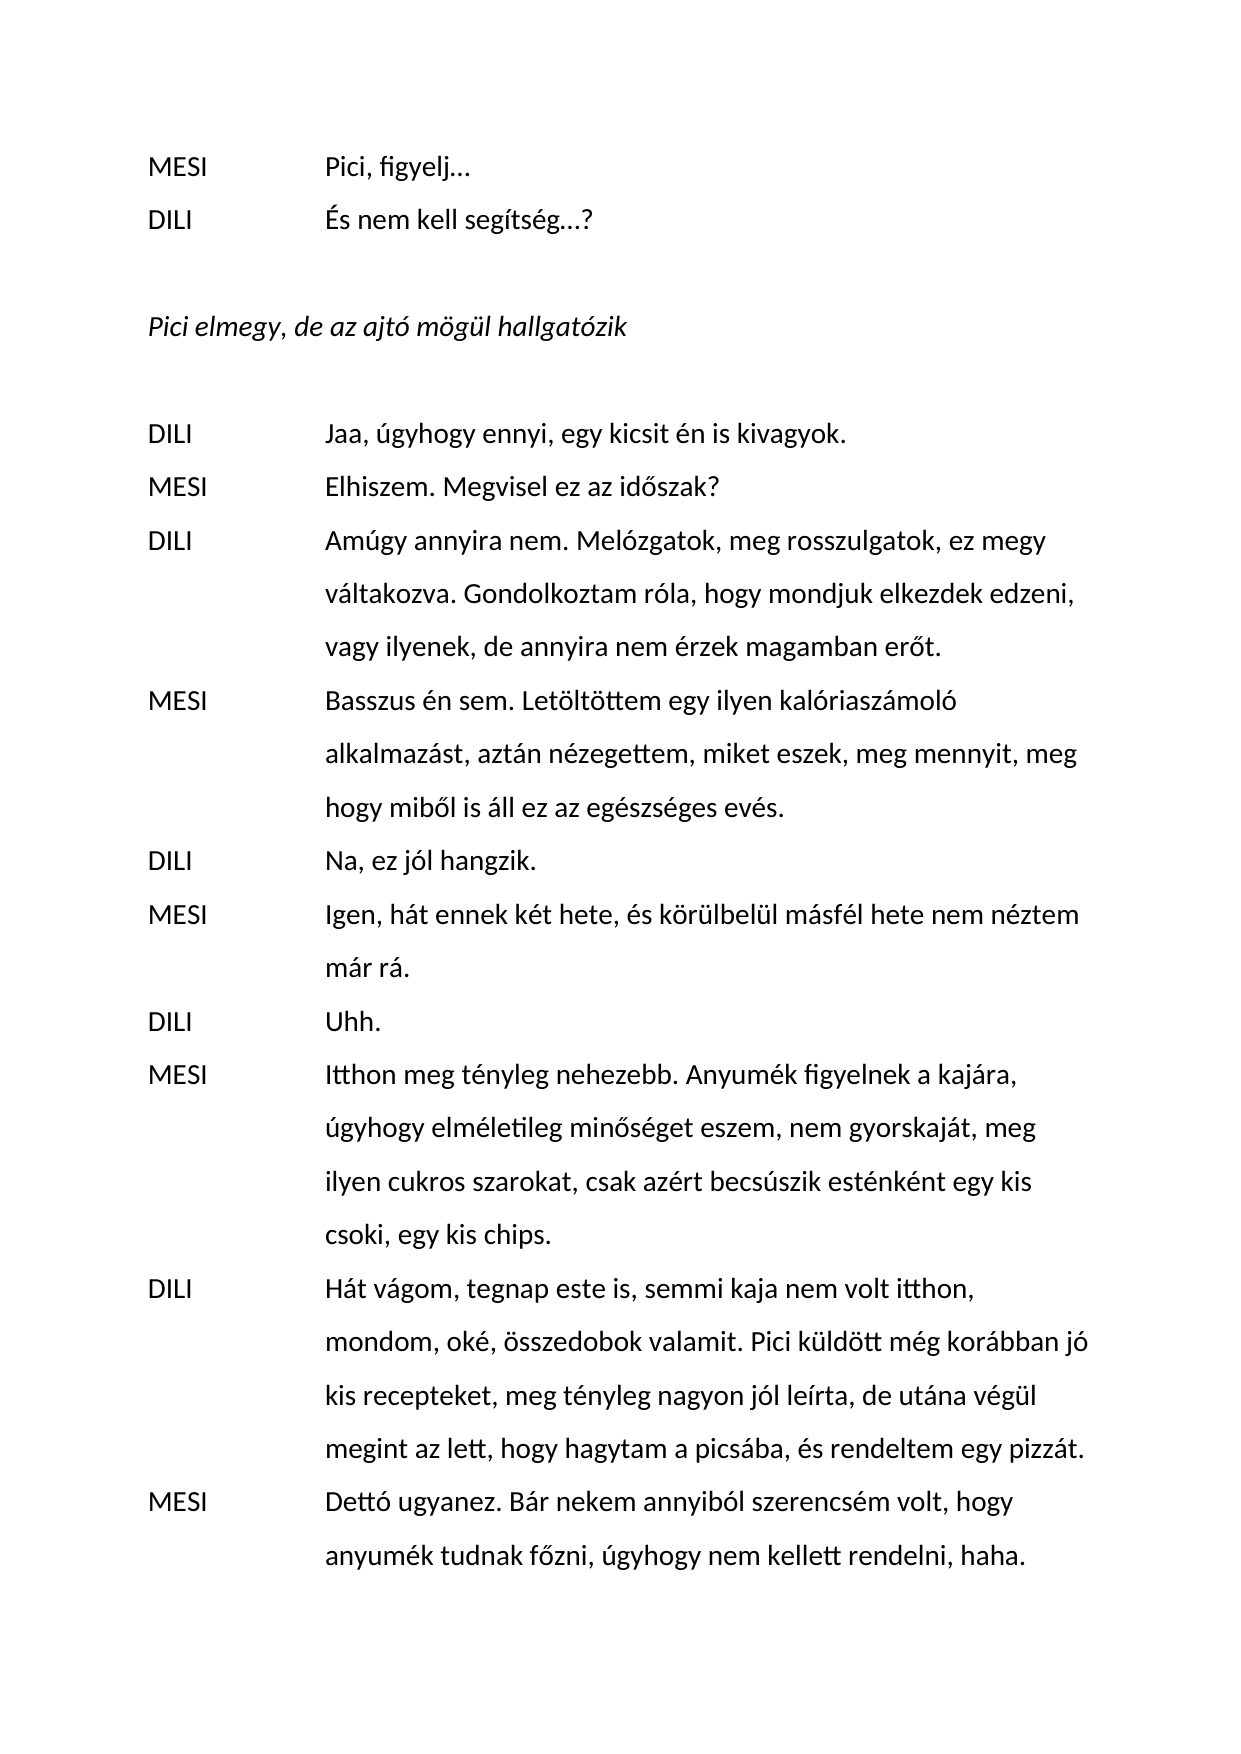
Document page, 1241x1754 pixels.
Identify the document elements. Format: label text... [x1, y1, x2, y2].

text DILI És nem kell segítség…? [148, 201, 1093, 237]
text MESI Pici, figyelj… [148, 148, 1093, 183]
text MESI Itthon meg tényleg nehezebb. Anyumék figyelnek a kajára, úgyhogy elméletileg minőséget eszem, nem gyorskaját, meg ilyen cukros szarokat, csak azért becsúszik esténként egy kis csoki, egy kis chips. [148, 1056, 1093, 1252]
text MESI Elhiszem. Megvisel ez az időszak? [148, 468, 1093, 504]
text DILI Hát vágom, tegnap este is, semmi kaja nem volt itthon, mondom, oké, összedobok valamit. Pici küldött még korábban jó kis recepteket, meg tényleg nagyon jól leírta, de utána végül megint az lett, hogy hagytam a picsába, és rendeltem egy pizzát. [148, 1270, 1093, 1466]
text MESI Igen, hát ennek két hete, és körülbelül másfél hete nem néztem már rá. [148, 896, 1093, 985]
text DILI Amúgy annyira nem. Melózgatok, meg rosszulgatok, ez megy váltakozva. Gondolkoztam róla, hogy mondjuk elkezdek edzeni, vagy ilyenek, de annyira nem érzek magamban erőt. [148, 522, 1093, 664]
text DILI Uhh. [148, 1003, 1093, 1038]
text Pici elmegy, de az ajtó mögül hallgatózik [148, 308, 1093, 343]
text MESI Basszus én sem. Letöltöttem egy ilyen kalóriaszámoló alkalmazást, aztán nézegettem, miket eszek, meg mennyit, meg hogy miből is áll ez az egészséges evés. [148, 682, 1093, 824]
text MESI Dettó ugyanez. Bár nekem annyiból szerencsém volt, hogy anyumék tudnak főzni, úgyhogy nem kellett rendelni, haha. [148, 1483, 1093, 1573]
text DILI Na, ez jól hangzik. [148, 842, 1093, 878]
text DILI Jaa, úgyhogy ennyi, egy kicsit én is kivagyok. [148, 415, 1093, 450]
